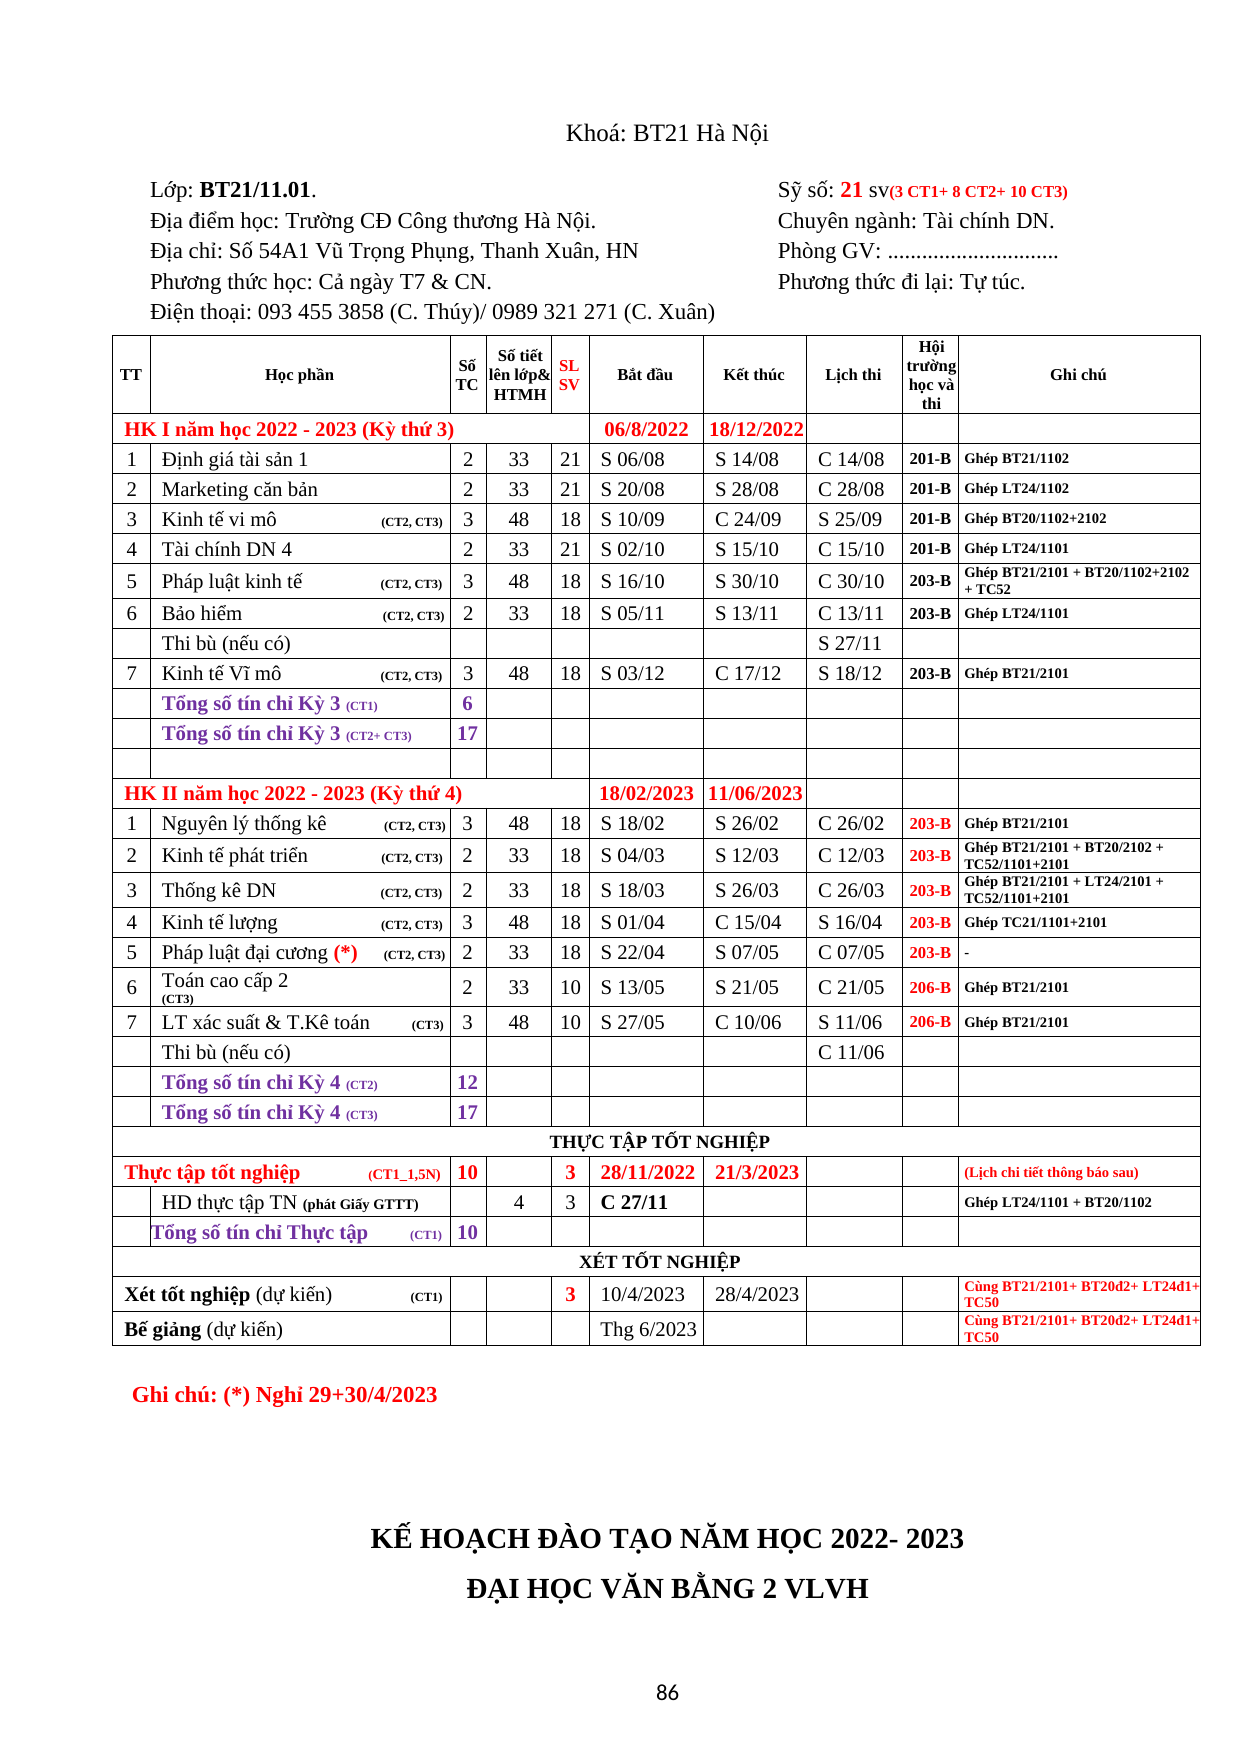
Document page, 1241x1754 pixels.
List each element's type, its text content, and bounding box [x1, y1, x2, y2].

table_cell [113, 689, 150, 718]
table_cell 48 [487, 1007, 551, 1036]
table_cell Pháp luật kinh tế (CT2, CT3) [151, 564, 450, 598]
table_cell 10 [552, 968, 589, 1006]
table_cell Thực tập tốt nghiệp (CT1_1,5N) [113, 1157, 450, 1186]
table_cell [552, 629, 589, 658]
table_cell Tài chính DN 4 [151, 534, 450, 563]
table_cell Ghép BT21/1102 [959, 444, 1200, 473]
table_cell Kinh tế phát triển (CT2, CT3) [151, 839, 450, 872]
table_cell 18 [552, 839, 589, 872]
table_cell 33 [487, 938, 551, 967]
table_cell S 12/03 [704, 839, 806, 872]
table_cell [552, 689, 589, 718]
table_header Số TC [451, 336, 486, 413]
table_cell 5 [113, 564, 150, 598]
table_cell Kinh tế Vĩ mô (CT2, CT3) [151, 659, 450, 688]
table_cell S 18/12 [807, 659, 902, 688]
table_cell 7 [113, 659, 150, 688]
table_cell [113, 1097, 150, 1126]
table_header SL SV [552, 336, 589, 413]
text Ghi chú: (*) Nghỉ 29+30/4/2023 [132, 1381, 1203, 1407]
table_cell THỰC TẬP TỐT NGHIỆP [113, 1127, 1200, 1156]
table_cell 18 [552, 564, 589, 598]
table_cell [807, 1097, 902, 1126]
table_cell 2 [113, 474, 150, 503]
table_cell 3 [451, 908, 486, 937]
table_cell [487, 1217, 551, 1246]
table_cell [903, 1217, 958, 1246]
table_cell Thg 6/2023 [590, 1312, 703, 1345]
table_cell [113, 1217, 150, 1246]
table_cell [590, 1217, 703, 1246]
table_cell S 27/05 [590, 1007, 703, 1036]
table_cell [487, 1037, 551, 1066]
table_cell 3 [451, 659, 486, 688]
text ĐẠI HỌC VĂN BẰNG 2 VLVH [132, 1572, 1203, 1605]
table_cell [113, 1037, 150, 1066]
table_cell LT xác suất & T.Kê toán (CT3) [151, 1007, 450, 1036]
table_cell C 17/12 [704, 659, 806, 688]
table_cell 3 [552, 1277, 589, 1311]
table_cell Pháp luật đại cương (*) (CT2, CT3) [151, 938, 450, 967]
table_cell S 21/05 [704, 968, 806, 1006]
table_cell [113, 1067, 150, 1096]
table_cell 2 [451, 873, 486, 907]
table_cell S 16/10 [590, 564, 703, 598]
table_cell [590, 1067, 703, 1096]
table_header Kết thúc [704, 336, 806, 413]
table_cell [590, 719, 703, 748]
table_cell S 16/04 [807, 908, 902, 937]
table_cell HK II năm học 2022 - 2023 (Kỳ thứ 4) [113, 779, 589, 808]
table_cell Tổng số tín chỉ Kỳ 4 (CT3) [151, 1097, 450, 1126]
table_cell 10 [552, 1007, 589, 1036]
table_cell [903, 1037, 958, 1066]
text KẾ HOẠCH ĐÀO TẠO NĂM HỌC 2022- 2023 [132, 1521, 1203, 1555]
table_cell Bế giảng (dự kiến) [113, 1312, 450, 1345]
table_cell 5 [113, 938, 150, 967]
table_cell [903, 414, 958, 443]
table_cell 18 [552, 908, 589, 937]
table_cell 3 [451, 1007, 486, 1036]
table_cell 3 [451, 564, 486, 598]
table_cell S 18/03 [590, 873, 703, 907]
table_cell [451, 1037, 486, 1066]
table_cell 48 [487, 809, 551, 838]
table_cell Tổng số tín chỉ Kỳ 3 (CT1) [151, 689, 450, 718]
table_cell HD thực tập TN (phát Giấy GTTT) [151, 1187, 450, 1216]
table_cell S 11/06 [807, 1007, 902, 1036]
table_header Sỹ số: 21 sv(3 CT1+ 8 CT2+ 10 CT3) Chuyên ngành: Tài chính DN. Phòng GV: .............................. Phương thức đi lại: Tự túc. [779, 172, 1200, 324]
table_header Lớp: BT21/11.01. Địa điểm học: Trường CĐ Công thương Hà Nội. Địa chỉ: Số 54A1 Vũ Trọng Phụng, Thanh Xuân, HN Phương thức học: Cả ngày T7 & CN. Điện thoại: 093 455 3858 (C. Thúy)/ 0989 321 271 (C. Xuân) [150, 172, 778, 324]
table_cell [807, 779, 902, 808]
table_cell S 10/09 [590, 504, 703, 533]
table_cell 6 [113, 599, 150, 628]
table_cell [807, 414, 902, 443]
table_cell [903, 1097, 958, 1126]
table_cell 203-B [903, 564, 958, 598]
table_cell [807, 1187, 902, 1216]
table_cell [451, 629, 486, 658]
table_header Hội trường học và thi [903, 336, 958, 413]
table_cell XÉT TỐT NGHIỆP [113, 1247, 1200, 1276]
table_cell 201-B [903, 474, 958, 503]
table_cell Ghép BT21/2101 [959, 659, 1200, 688]
table_cell 3 [113, 873, 150, 907]
table_cell C 10/06 [704, 1007, 806, 1036]
table_cell Xét tốt nghiệp (dự kiến) (CT1) [113, 1277, 450, 1311]
table_cell [903, 779, 958, 808]
table_cell [487, 1097, 551, 1126]
table_cell 4 [113, 534, 150, 563]
table_cell Kinh tế vi mô (CT2, CT3) [151, 504, 450, 533]
table_cell 201-B [903, 504, 958, 533]
table_cell 2 [451, 938, 486, 967]
table_cell [487, 749, 551, 778]
table_cell Định giá tài sản 1 [151, 444, 450, 473]
table_cell 18 [552, 599, 589, 628]
table_cell S 22/04 [590, 938, 703, 967]
table_cell [903, 1312, 958, 1345]
table_cell Thống kê DN (CT2, CT3) [151, 873, 450, 907]
table_cell C 15/04 [704, 908, 806, 937]
table_cell Bảo hiểm (CT2, CT3) [151, 599, 450, 628]
table_cell Tổng số tín chỉ Thực tập (CT1) [151, 1217, 450, 1246]
table_cell [487, 719, 551, 748]
table_cell Ghép BT20/1102+2102 [959, 504, 1200, 533]
table_cell 206-B [903, 1007, 958, 1036]
table_cell Ghép LT24/1102 [959, 474, 1200, 503]
text Khoá: BT21 Hà Nội [132, 118, 1203, 147]
table_cell [451, 1312, 486, 1345]
table_cell S 18/02 [590, 809, 703, 838]
table_cell 21/3/2023 [704, 1157, 806, 1186]
table_cell [552, 1097, 589, 1126]
table_cell C 27/11 [590, 1187, 703, 1216]
table_cell [451, 1277, 486, 1311]
table_cell [807, 1312, 902, 1345]
table_cell C 24/09 [704, 504, 806, 533]
table_cell Thi bù (nếu có) [151, 629, 450, 658]
table_cell [807, 1277, 902, 1311]
table_cell 33 [487, 839, 551, 872]
table_cell [807, 1067, 902, 1096]
table_cell 33 [487, 534, 551, 563]
table_cell S 01/04 [590, 908, 703, 937]
table_cell 48 [487, 908, 551, 937]
table_cell 2 [451, 599, 486, 628]
table_cell Nguyên lý thống kê (CT2, CT3) [151, 809, 450, 838]
table_cell [704, 1312, 806, 1345]
table_cell 203-B [903, 599, 958, 628]
table_cell Marketing căn bản [151, 474, 450, 503]
table_cell 3 [113, 504, 150, 533]
table_cell C 26/02 [807, 809, 902, 838]
table_cell C 28/08 [807, 474, 902, 503]
table_cell 33 [487, 599, 551, 628]
table_cell [959, 749, 1200, 778]
table_cell [807, 719, 902, 748]
table_cell S 06/08 [590, 444, 703, 473]
table_cell [487, 1277, 551, 1311]
table_cell 28/4/2023 [704, 1277, 806, 1311]
table_cell 18/02/2023 [590, 779, 703, 808]
table_cell S 25/09 [807, 504, 902, 533]
table_cell 6 [113, 968, 150, 1006]
table_cell 3 [451, 504, 486, 533]
table_cell S 05/11 [590, 599, 703, 628]
table_cell [903, 629, 958, 658]
table_cell [959, 1097, 1200, 1126]
table_cell [807, 1217, 902, 1246]
table_cell [959, 779, 1200, 808]
table_cell (Lịch chi tiết thông báo sau) [959, 1157, 1200, 1186]
table_cell [552, 1067, 589, 1096]
table_cell 11/06/2023 [704, 779, 806, 808]
table_cell 6 [451, 689, 486, 718]
table_cell 2 [451, 444, 486, 473]
table_cell 21 [552, 474, 589, 503]
table_cell 18 [552, 809, 589, 838]
table_cell [113, 1187, 150, 1216]
table_cell [704, 1037, 806, 1066]
table_header Số tiết lên lớp& HTMH [487, 336, 551, 413]
table_cell S 30/10 [704, 564, 806, 598]
table_cell Cùng BT21/2101+ BT20đ2+ LT24đ1+ TC50 [959, 1277, 1200, 1311]
table_cell [807, 749, 902, 778]
table_cell S 02/10 [590, 534, 703, 563]
table_cell 2 [451, 968, 486, 1006]
table_cell [959, 629, 1200, 658]
table_header Lịch thi [807, 336, 902, 413]
table_cell Ghép BT21/2101 [959, 809, 1200, 838]
table_cell [704, 629, 806, 658]
table_cell 33 [487, 968, 551, 1006]
table_cell 2 [451, 839, 486, 872]
table_cell 7 [113, 1007, 150, 1036]
table_cell 33 [487, 474, 551, 503]
table_cell [959, 719, 1200, 748]
table_cell [451, 1187, 486, 1216]
table_cell [704, 1067, 806, 1096]
table_cell S 27/11 [807, 629, 902, 658]
table_cell [590, 1097, 703, 1126]
table_cell 28/11/2022 [590, 1157, 703, 1186]
table_cell [487, 1157, 551, 1186]
table_cell 48 [487, 504, 551, 533]
table_cell [903, 749, 958, 778]
table_cell [704, 689, 806, 718]
table_cell - [959, 938, 1200, 967]
table_cell [487, 629, 551, 658]
table_cell 201-B [903, 534, 958, 563]
table_cell C 26/03 [807, 873, 902, 907]
table_cell S 26/02 [704, 809, 806, 838]
table_cell [487, 1312, 551, 1345]
table_cell S 20/08 [590, 474, 703, 503]
table_cell [704, 1097, 806, 1126]
table_cell [487, 1067, 551, 1096]
table_cell C 13/11 [807, 599, 902, 628]
table_cell Ghép LT24/1101 [959, 599, 1200, 628]
table_cell C 21/05 [807, 968, 902, 1006]
table_cell [704, 749, 806, 778]
table_cell S 04/03 [590, 839, 703, 872]
table_cell [704, 719, 806, 748]
table_cell S 28/08 [704, 474, 806, 503]
table_cell [590, 1037, 703, 1066]
table_cell Kinh tế lượng (CT2, CT3) [151, 908, 450, 937]
table_cell Ghép BT21/2101 + BT20/1102+2102 + TC52 [959, 564, 1200, 598]
table_cell [959, 689, 1200, 718]
table_cell 2 [451, 534, 486, 563]
table_cell [552, 1037, 589, 1066]
table_cell Ghép BT21/2101 + BT20/2102 + TC52/1101+2101 [959, 839, 1200, 872]
table_cell 48 [487, 564, 551, 598]
table_cell [807, 1157, 902, 1186]
table_cell 06/8/2022 [590, 414, 703, 443]
table_cell 33 [487, 444, 551, 473]
table_cell 3 [451, 809, 486, 838]
table_cell HK I năm học 2022 - 2023 (Kỳ thứ 3) [113, 414, 589, 443]
table_cell [959, 1037, 1200, 1066]
table_cell Tổng số tín chỉ Kỳ 3 (CT2+ CT3) [151, 719, 450, 748]
table_cell 2 [113, 839, 150, 872]
table_cell Tổng số tín chỉ Kỳ 4 (CT2) [151, 1067, 450, 1096]
table_cell 21 [552, 444, 589, 473]
table_cell S 07/05 [704, 938, 806, 967]
table_cell [959, 414, 1200, 443]
table_cell [113, 629, 150, 658]
table_cell 203-B [903, 809, 958, 838]
table_cell [590, 749, 703, 778]
table_cell 203-B [903, 659, 958, 688]
table_cell 4 [487, 1187, 551, 1216]
table_cell Ghép BT21/2101 [959, 1007, 1200, 1036]
table_cell 203-B [903, 873, 958, 907]
table_cell 17 [451, 1097, 486, 1126]
table_cell [590, 689, 703, 718]
table_header Bắt đầu [590, 336, 703, 413]
table_cell 48 [487, 659, 551, 688]
table_cell 12 [451, 1067, 486, 1096]
table_cell 17 [451, 719, 486, 748]
table_cell 10 [451, 1157, 486, 1186]
table_cell C 07/05 [807, 938, 902, 967]
table_cell [451, 749, 486, 778]
table_cell C 14/08 [807, 444, 902, 473]
table_cell [552, 1312, 589, 1345]
table_cell [959, 1217, 1200, 1246]
table_cell 10 [451, 1217, 486, 1246]
table_cell [903, 689, 958, 718]
table_cell Ghép BT21/2101 [959, 968, 1200, 1006]
table_cell C 30/10 [807, 564, 902, 598]
table_cell 18 [552, 938, 589, 967]
table_cell 2 [451, 474, 486, 503]
table_cell [704, 1217, 806, 1246]
table_cell [903, 1187, 958, 1216]
table_cell [151, 749, 450, 778]
table_cell 3 [552, 1157, 589, 1186]
table_cell 10/4/2023 [590, 1277, 703, 1311]
table_cell C 15/10 [807, 534, 902, 563]
table_cell [903, 1157, 958, 1186]
table_cell 3 [552, 1187, 589, 1216]
table_cell S 14/08 [704, 444, 806, 473]
table_cell 203-B [903, 908, 958, 937]
table_cell [113, 719, 150, 748]
table_header Ghi chú [959, 336, 1200, 413]
table_cell [552, 749, 589, 778]
table_cell 18 [552, 873, 589, 907]
table_cell S 13/05 [590, 968, 703, 1006]
table_cell [704, 1187, 806, 1216]
table_cell 18 [552, 659, 589, 688]
table_cell [113, 749, 150, 778]
table_cell S 13/11 [704, 599, 806, 628]
table_cell 33 [487, 873, 551, 907]
table_cell 18 [552, 504, 589, 533]
table_cell [552, 1217, 589, 1246]
table_cell 203-B [903, 938, 958, 967]
table_cell 206-B [903, 968, 958, 1006]
table_cell S 26/03 [704, 873, 806, 907]
table_cell Thi bù (nếu có) [151, 1037, 450, 1066]
table_cell 4 [113, 908, 150, 937]
table_cell S 03/12 [590, 659, 703, 688]
table_cell Ghép TC21/1101+2101 [959, 908, 1200, 937]
table_cell Ghép LT24/1101 + BT20/1102 [959, 1187, 1200, 1216]
table_cell C 11/06 [807, 1037, 902, 1066]
table_cell S 15/10 [704, 534, 806, 563]
table_cell Toán cao cấp 2 (CT3) [151, 968, 450, 1006]
table_cell Ghép LT24/1101 [959, 534, 1200, 563]
table_cell 1 [113, 809, 150, 838]
table_cell 201-B [903, 444, 958, 473]
table_cell C 12/03 [807, 839, 902, 872]
table_cell [590, 629, 703, 658]
table_cell Cùng BT21/2101+ BT20đ2+ LT24đ1+ TC50 [959, 1312, 1200, 1345]
table_cell [903, 1277, 958, 1311]
table_cell 1 [113, 444, 150, 473]
table_cell [807, 689, 902, 718]
table_cell 18/12/2022 [704, 414, 806, 443]
table_cell [903, 1067, 958, 1096]
table_header Học phần [151, 336, 450, 413]
table_header TT [113, 336, 150, 413]
table_cell [959, 1067, 1200, 1096]
table_cell [487, 689, 551, 718]
table_cell [552, 719, 589, 748]
table_cell 203-B [903, 839, 958, 872]
table_cell [903, 719, 958, 748]
table_cell Ghép BT21/2101 + LT24/2101 + TC52/1101+2101 [959, 873, 1200, 907]
table_cell 21 [552, 534, 589, 563]
